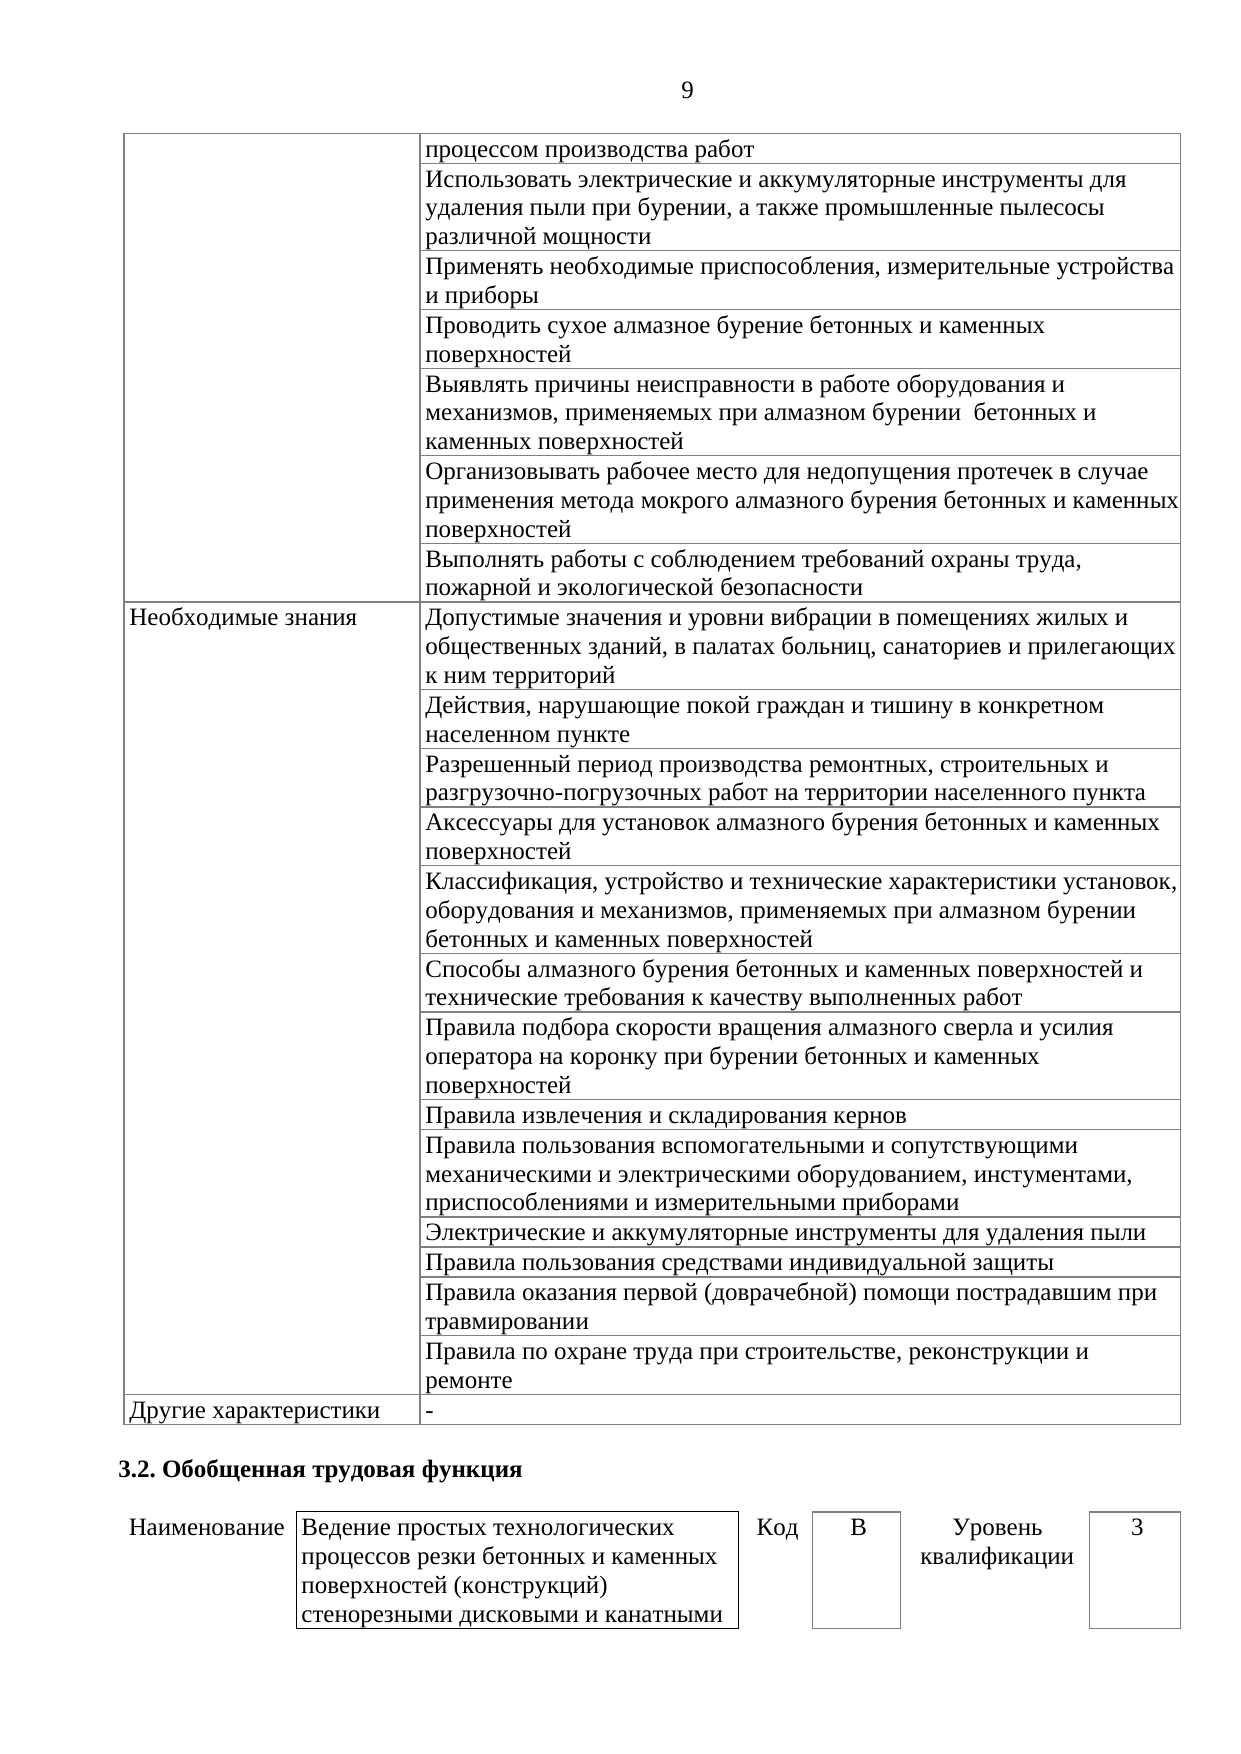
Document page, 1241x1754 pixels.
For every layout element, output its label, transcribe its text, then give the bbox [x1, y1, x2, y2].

table_cell Проводить сухое алмазное бурение бетонных и каменных поверхностей [421, 310, 1180, 367]
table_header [901, 1511, 1089, 1627]
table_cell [421, 134, 1180, 162]
table_cell Выявлять причины неисправности в работе оборудования и механизмов, применяемых при алмазном бурении бетонных и каменных поверхностей [421, 369, 1180, 455]
table_cell Разрешенный период производства ремонтных, строительных и разгрузочно-погрузочных работ на территории населенного пункта [421, 749, 1180, 806]
table_cell Правила по охране труда при строительстве, реконструкции и ремонте [421, 1336, 1180, 1394]
table_cell Правила подбора скорости вращения алмазного сверла и усилия оператора на коронку при бурении бетонных и каменных поверхностей [421, 1013, 1180, 1099]
table_cell Организовывать рабочее место для недопущения протечек в случае применения метода мокрого алмазного бурения бетонных и каменных поверхностей [421, 456, 1180, 542]
table_cell Необходимые знания [125, 603, 419, 1394]
text 3.2. Обобщенная трудовая функция [118, 1454, 1181, 1482]
table_cell Классификация, устройство и технические характеристики установок, оборудования и механизмов, применяемых при алмазном бурении бетонных и каменных поверхностей [421, 866, 1180, 952]
table_cell Аксессуары для установок алмазного бурения бетонных и каменных поверхностей [421, 808, 1180, 865]
table_header Наименование [123, 1511, 296, 1627]
table_cell Допустимые значения и уровни вибрации в помещениях жилых и общественных зданий, в палатах больниц, санаториев и прилегающих к ним территорий [421, 603, 1180, 689]
table_cell Правила оказания первой (доврачебной) помощи пострадавшим при травмировании [421, 1278, 1180, 1335]
table_cell Правила пользования вспомогательными и сопутствующими механическими и электрическими оборудованием, инстументами, приспособлениями и измерительными приборами [421, 1130, 1180, 1216]
table_cell Использовать электрические и аккумуляторные инструменты для удаления пыли при бурении, а также промышленные пылесосы различной мощности [421, 164, 1180, 250]
table_cell Электрические и аккумуляторные инструменты для удаления пыли [421, 1218, 1180, 1246]
table_header B [813, 1513, 900, 1627]
table_cell Выполнять работы с соблюдением требований охраны труда, пожарной и экологической безопасности [421, 544, 1180, 601]
table_header Код [739, 1511, 812, 1627]
table_cell Другие характеристики [125, 1395, 419, 1424]
table_cell Применять необходимые приспособления, измерительные устройства и приборы [421, 251, 1180, 309]
table_cell Способы алмазного бурения бетонных и каменных поверхностей и технические требования к качеству выполненных работ [421, 954, 1180, 1011]
table_header 3 [1090, 1513, 1180, 1627]
table_cell Действия, нарушающие покой граждан и тишину в конкретном населенном пункте [421, 690, 1180, 747]
table_cell - [421, 1395, 1180, 1424]
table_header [297, 1512, 738, 1627]
table_cell Правила пользования средствами индивидуальной защиты [421, 1248, 1180, 1276]
table_cell Правила извлечения и складирования кернов [421, 1100, 1180, 1129]
